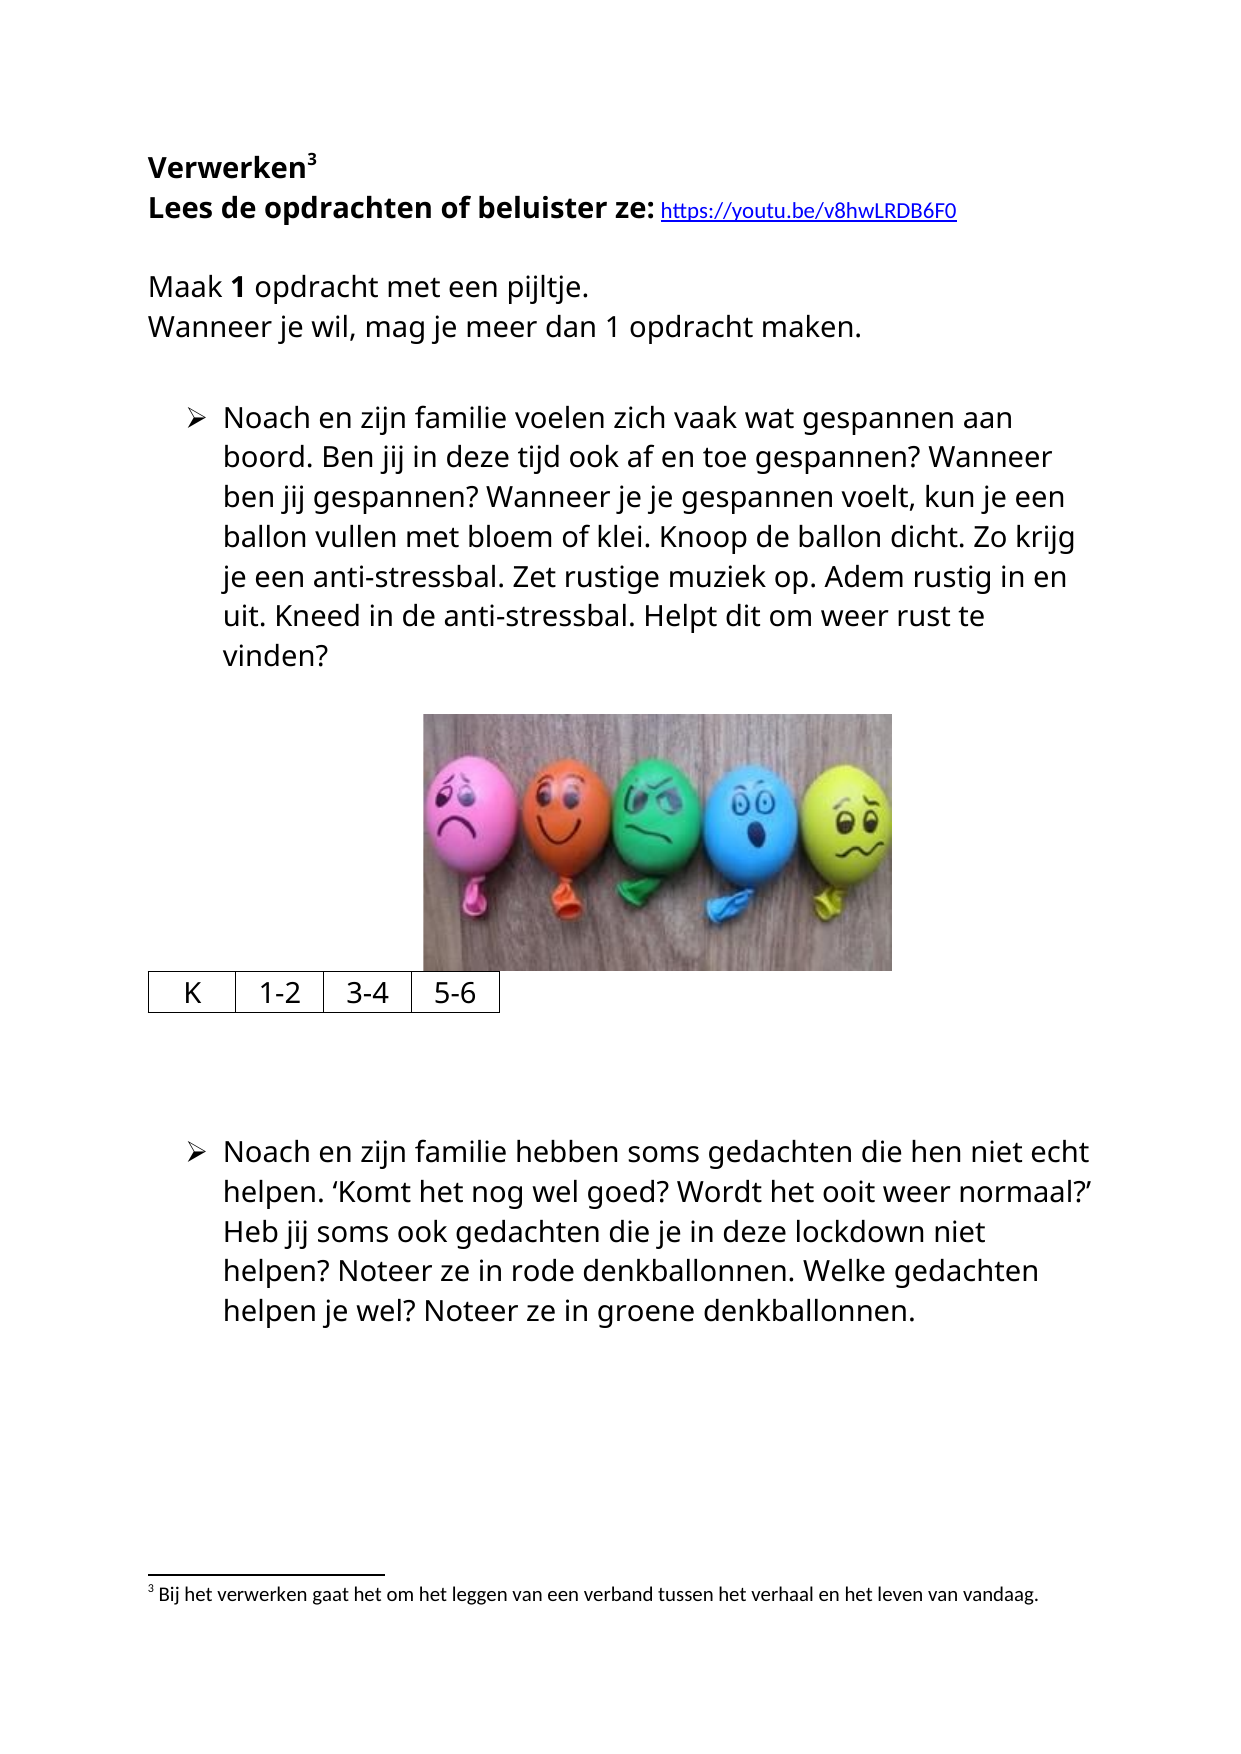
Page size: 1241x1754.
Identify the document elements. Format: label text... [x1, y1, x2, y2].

text Maak 1 opdracht met een pijltje. [148, 267, 1093, 306]
text Verwerken [148, 148, 1093, 187]
list Noach en zijn familie voelen zich vaak wat gespannen aan boord. Ben jij in deze tijd ook af en toe gespannen? Wanneer ben jij gespannen? Wanneer je je gespannen voelt, kun je een ballon vullen met bloem of klei. Knoop de ballon dicht. Zo krijg je een anti-stressbal. Zet rustige muziek op. Adem rustig in en uit. Kneed in de anti-stressbal. Helpt dit om weer rust te vinden? [185, 397, 1093, 675]
table_header 3-4 [324, 972, 411, 1012]
picture [423, 714, 892, 971]
table_header 5-6 [412, 972, 499, 1012]
text Lees de opdrachten of beluister ze: https://youtu.be/v8hwLRDB6F0 [148, 187, 1093, 227]
list Noach en zijn familie hebben soms gedachten die hen niet echt helpen. ‘Komt het nog wel goed? Wordt het ooit weer normaal?’ Heb jij soms ook gedachten die je in deze lockdown niet helpen? Noteer ze in rode denkballonnen. Welke gedachten helpen je wel? Noteer ze in groene denkballonnen. [185, 1132, 1093, 1330]
text Wanneer je wil, mag je meer dan 1 opdracht maken. [148, 306, 1093, 346]
table_header K [149, 972, 235, 1012]
table_header 1-2 [236, 972, 323, 1012]
